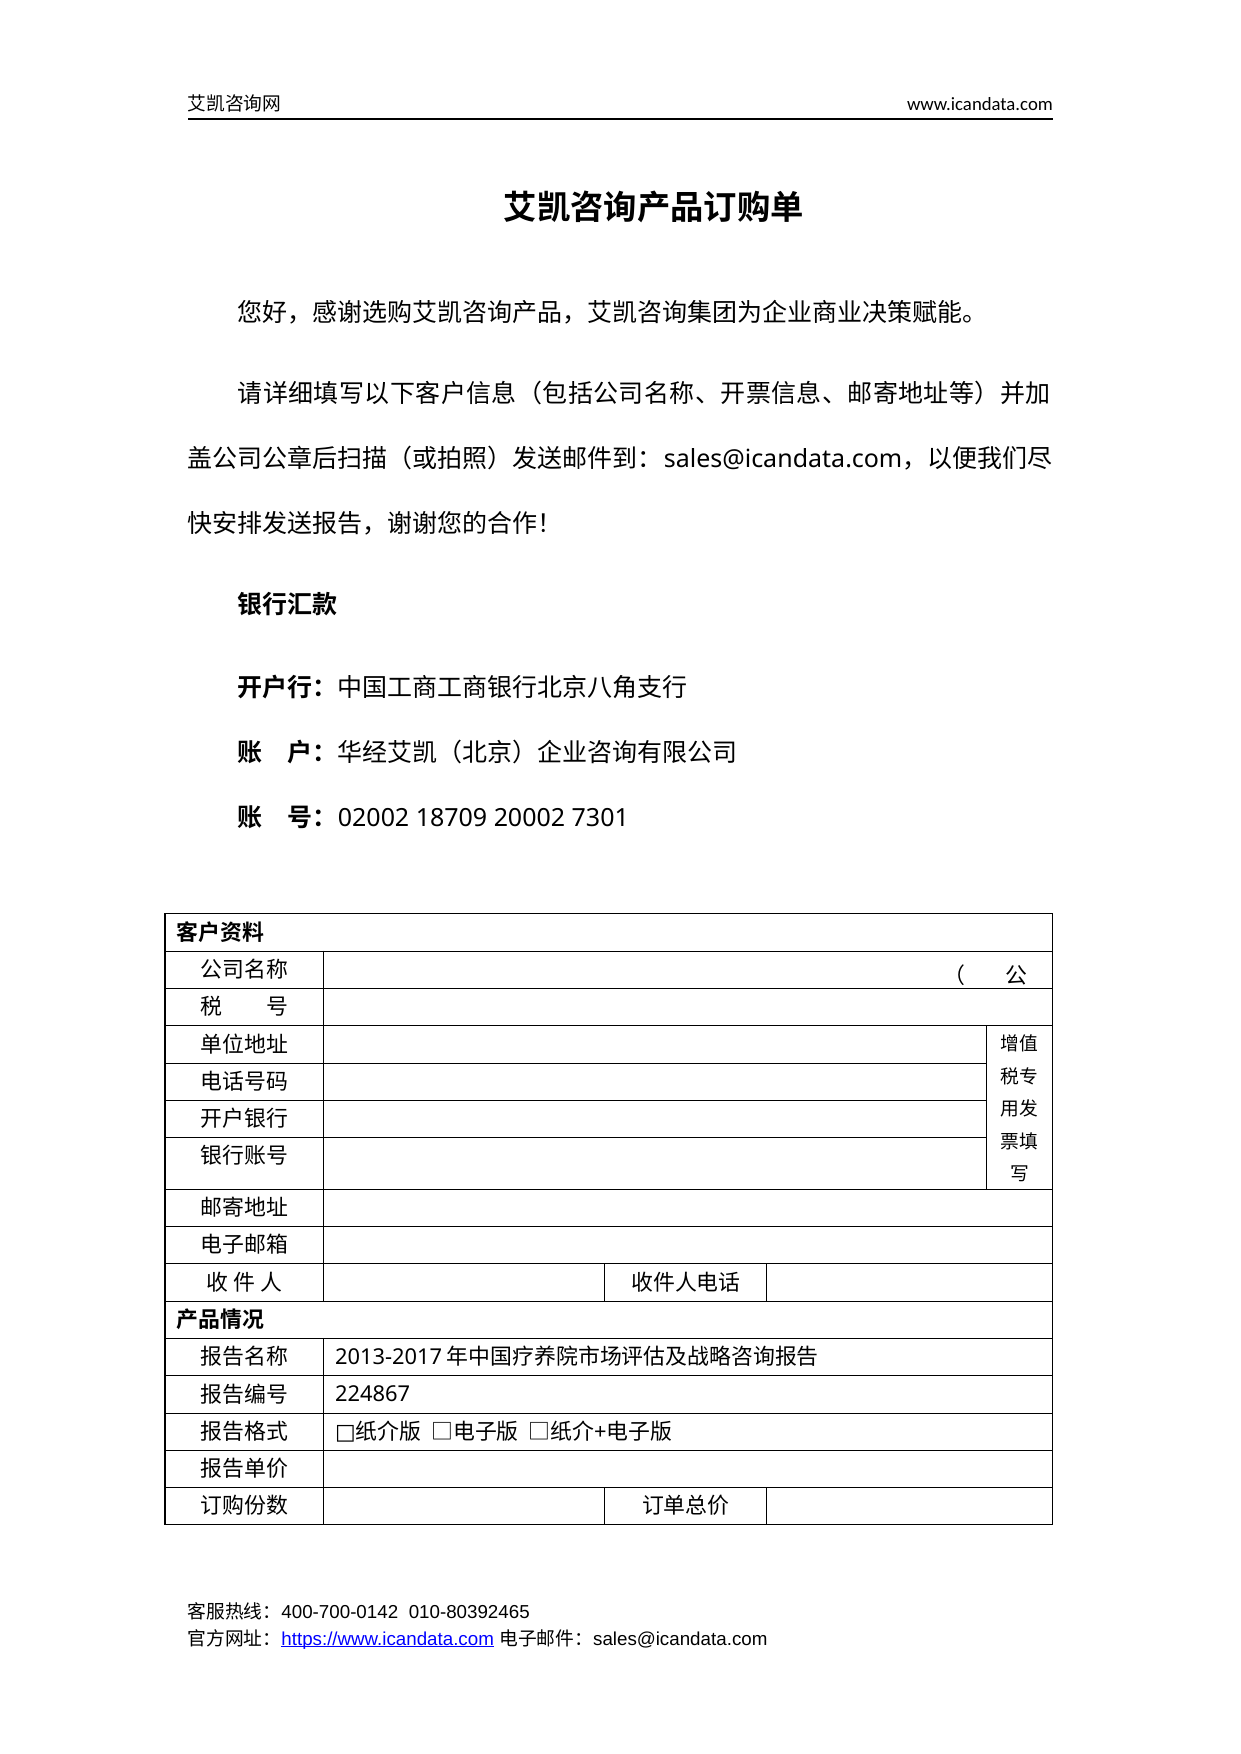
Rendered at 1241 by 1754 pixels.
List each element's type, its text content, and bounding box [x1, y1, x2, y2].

table_cell 邮寄地址 [166, 1190, 323, 1226]
table_cell 报告单价 [166, 1451, 323, 1487]
table_cell 报告编号 [166, 1376, 323, 1412]
table_cell [324, 1451, 1052, 1487]
table_cell □纸介版 □电子版 □纸介+电子版 [324, 1414, 1052, 1450]
table_cell 产品情况 [166, 1302, 1052, 1338]
table_cell 报告格式 [166, 1414, 323, 1450]
table_cell 电子邮箱 [166, 1227, 323, 1263]
table_cell 电话号码 [166, 1064, 323, 1100]
text 账 户：华经艾凯（北京）企业咨询有限公司 [187, 718, 1053, 783]
table_cell [324, 1026, 986, 1062]
table_cell [324, 1101, 986, 1137]
table_cell [324, 1227, 1052, 1263]
text 银行汇款 [187, 570, 1053, 635]
table_cell 开户银行 [166, 1101, 323, 1137]
table_cell 收 件 人 [166, 1264, 323, 1301]
table_cell 税 号 [166, 989, 323, 1025]
table_cell 收件人电话 [605, 1264, 766, 1301]
text 账 号：02002 18709 20002 7301 [187, 783, 1053, 848]
text 请详细填写以下客户信息（包括公司名称、开票信息、邮寄地址等）并加盖公司公章后扫描（或拍照）发送邮件到：sales@icandata.com，以便我们尽快安排发送报告，谢谢您的合作！ [187, 359, 1053, 554]
table_cell 单位地址 [166, 1026, 323, 1062]
table_cell [767, 1264, 1052, 1301]
table_cell 公司名称 [166, 952, 323, 988]
table_cell 增值税专用发票填写 [987, 1026, 1052, 1189]
table_cell [324, 1064, 986, 1100]
table_cell 2013-2017年中国疗养院市场评估及战略咨询报告 [324, 1339, 1052, 1375]
table_cell 订单总价 [605, 1488, 766, 1524]
table_cell [324, 989, 1052, 1025]
table_cell 224867 [324, 1376, 1052, 1412]
table_cell 订购份数 [166, 1488, 323, 1524]
table_cell 报告名称 [166, 1339, 323, 1375]
table_cell [324, 1264, 604, 1301]
text 开户行：中国工商工商银行北京八角支行 [187, 653, 1053, 718]
table_header 客户资料 [166, 914, 1052, 951]
table_cell [767, 1488, 1052, 1524]
text 艾凯咨询产品订购单 [187, 172, 1053, 237]
text 您好，感谢选购艾凯咨询产品，艾凯咨询集团为企业商业决策赋能。 [187, 278, 1053, 343]
table_cell [324, 952, 1052, 988]
table_cell [324, 1138, 986, 1189]
table_cell 银行账号 [166, 1138, 323, 1189]
table_cell [324, 1488, 604, 1524]
table_cell [324, 1190, 1052, 1226]
